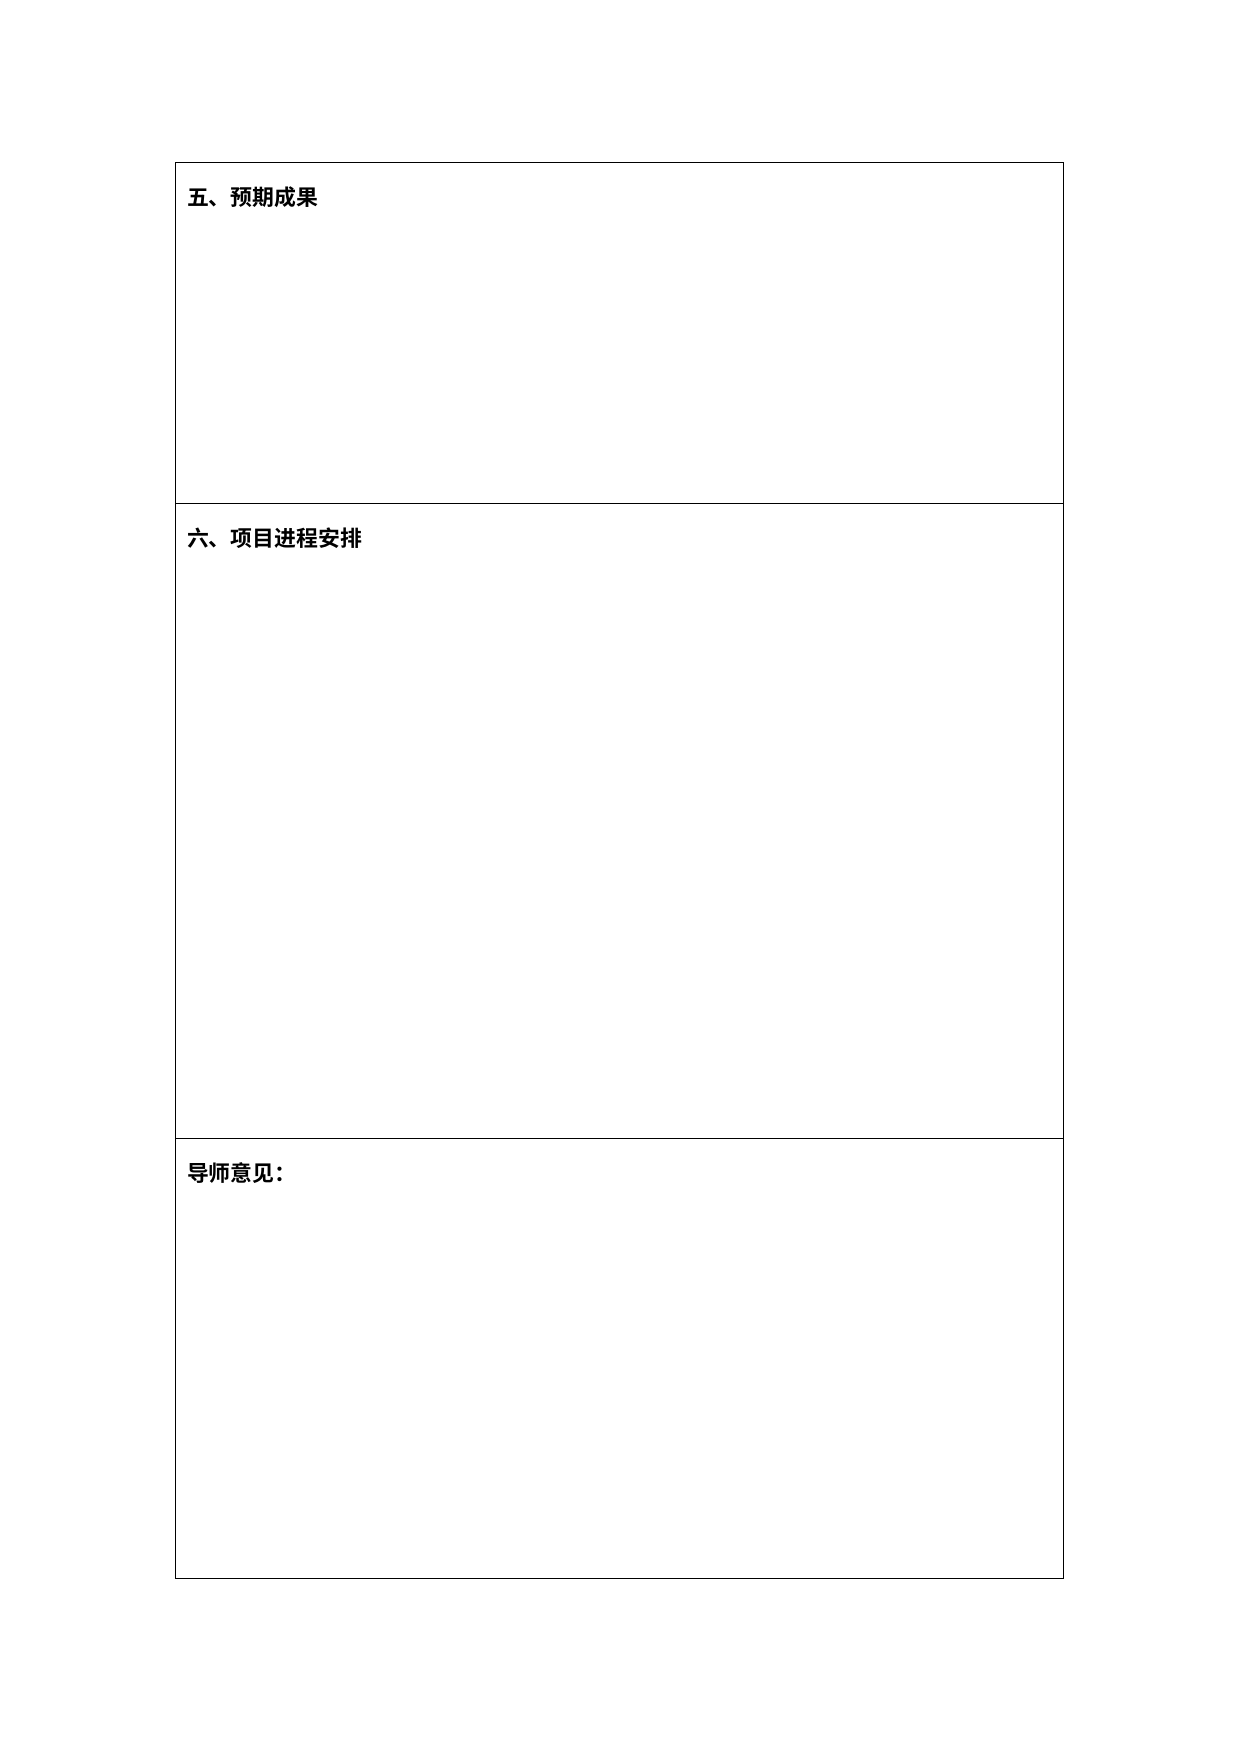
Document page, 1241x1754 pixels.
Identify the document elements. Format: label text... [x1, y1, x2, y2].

table_cell 项目进程安排 [176, 504, 1063, 1138]
table_cell 导师意见： 签名： 年 月 日 [176, 1139, 1063, 1578]
table_cell 预期成果 [176, 163, 1063, 503]
